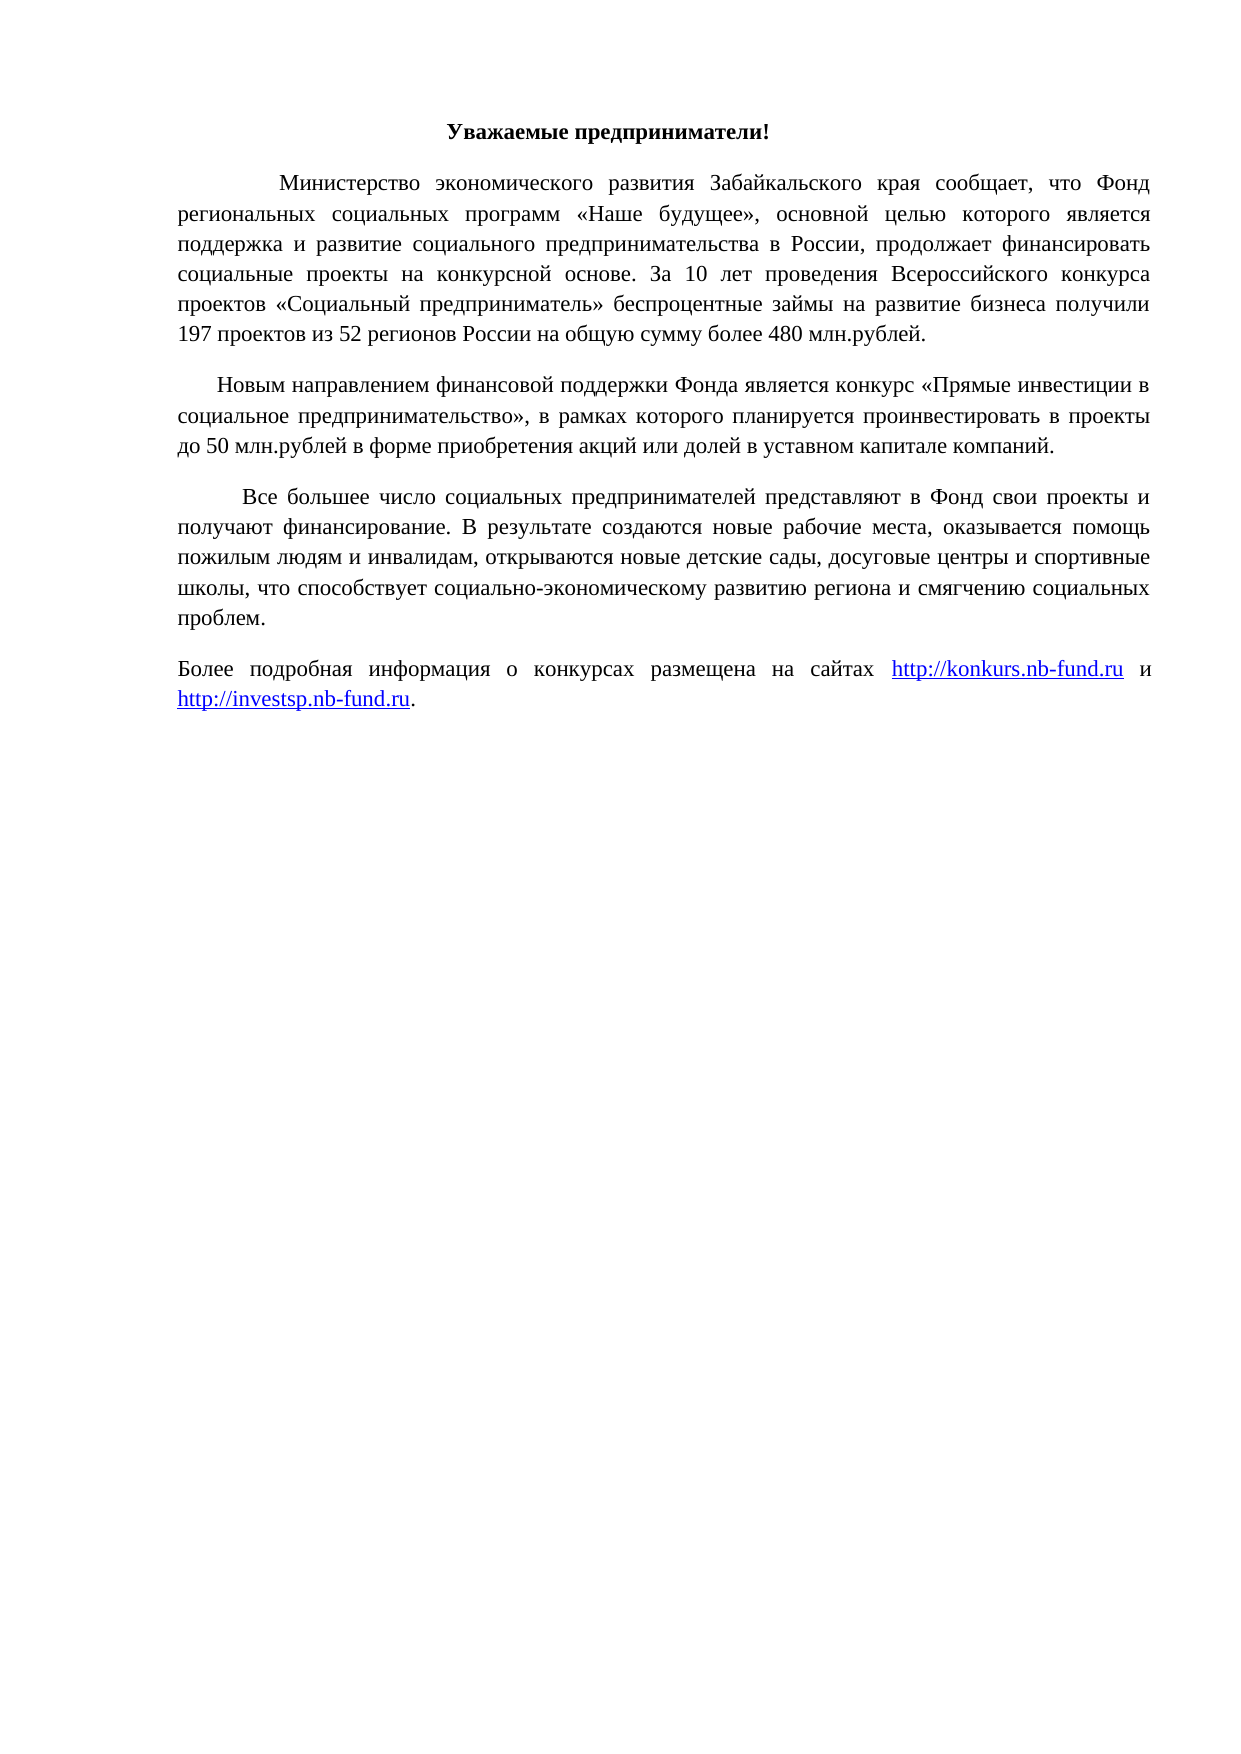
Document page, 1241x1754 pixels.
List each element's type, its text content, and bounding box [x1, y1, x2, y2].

text Уважаемые предприниматели! [177, 118, 1152, 144]
text Все большее число социальных предпринимателей представляют в Фонд свои проекты и получают финансирование. В результате создаются новые рабочие места, оказывается помощь пожилым людям и инвалидам, открываются новые детские сады, досуговые центры и спортивные школы, что способствует социально-экономическому развитию региона и смягчению социальных проблем. [177, 483, 1152, 630]
text Более подробная информация о конкурсах размещена на сайтах http://konkurs.nb-fund.ru и http://investsp.nb-fund.ru. [177, 655, 1152, 711]
text Новым направлением финансовой поддержки Фонда является конкурс «Прямые инвестиции в социальное предпринимательство», в рамках которого планируется проинвестировать в проекты до 50 млн.рублей в форме приобретения акций или долей в уставном капитале компаний. [177, 372, 1152, 458]
text Министерство экономического развития Забайкальского края сообщает, что Фонд региональных социальных программ «Наше будущее», основной целью которого является поддержка и развитие социального предпринимательства в России, продолжает финансировать социальные проекты на конкурсной основе. За 10 лет проведения Всероссийского конкурса проектов «Социальный предприниматель» беспроцентные займы на развитие бизнеса получили 197 проектов из 52 регионов России на общую сумму более 480 млн.рублей. [177, 169, 1152, 347]
